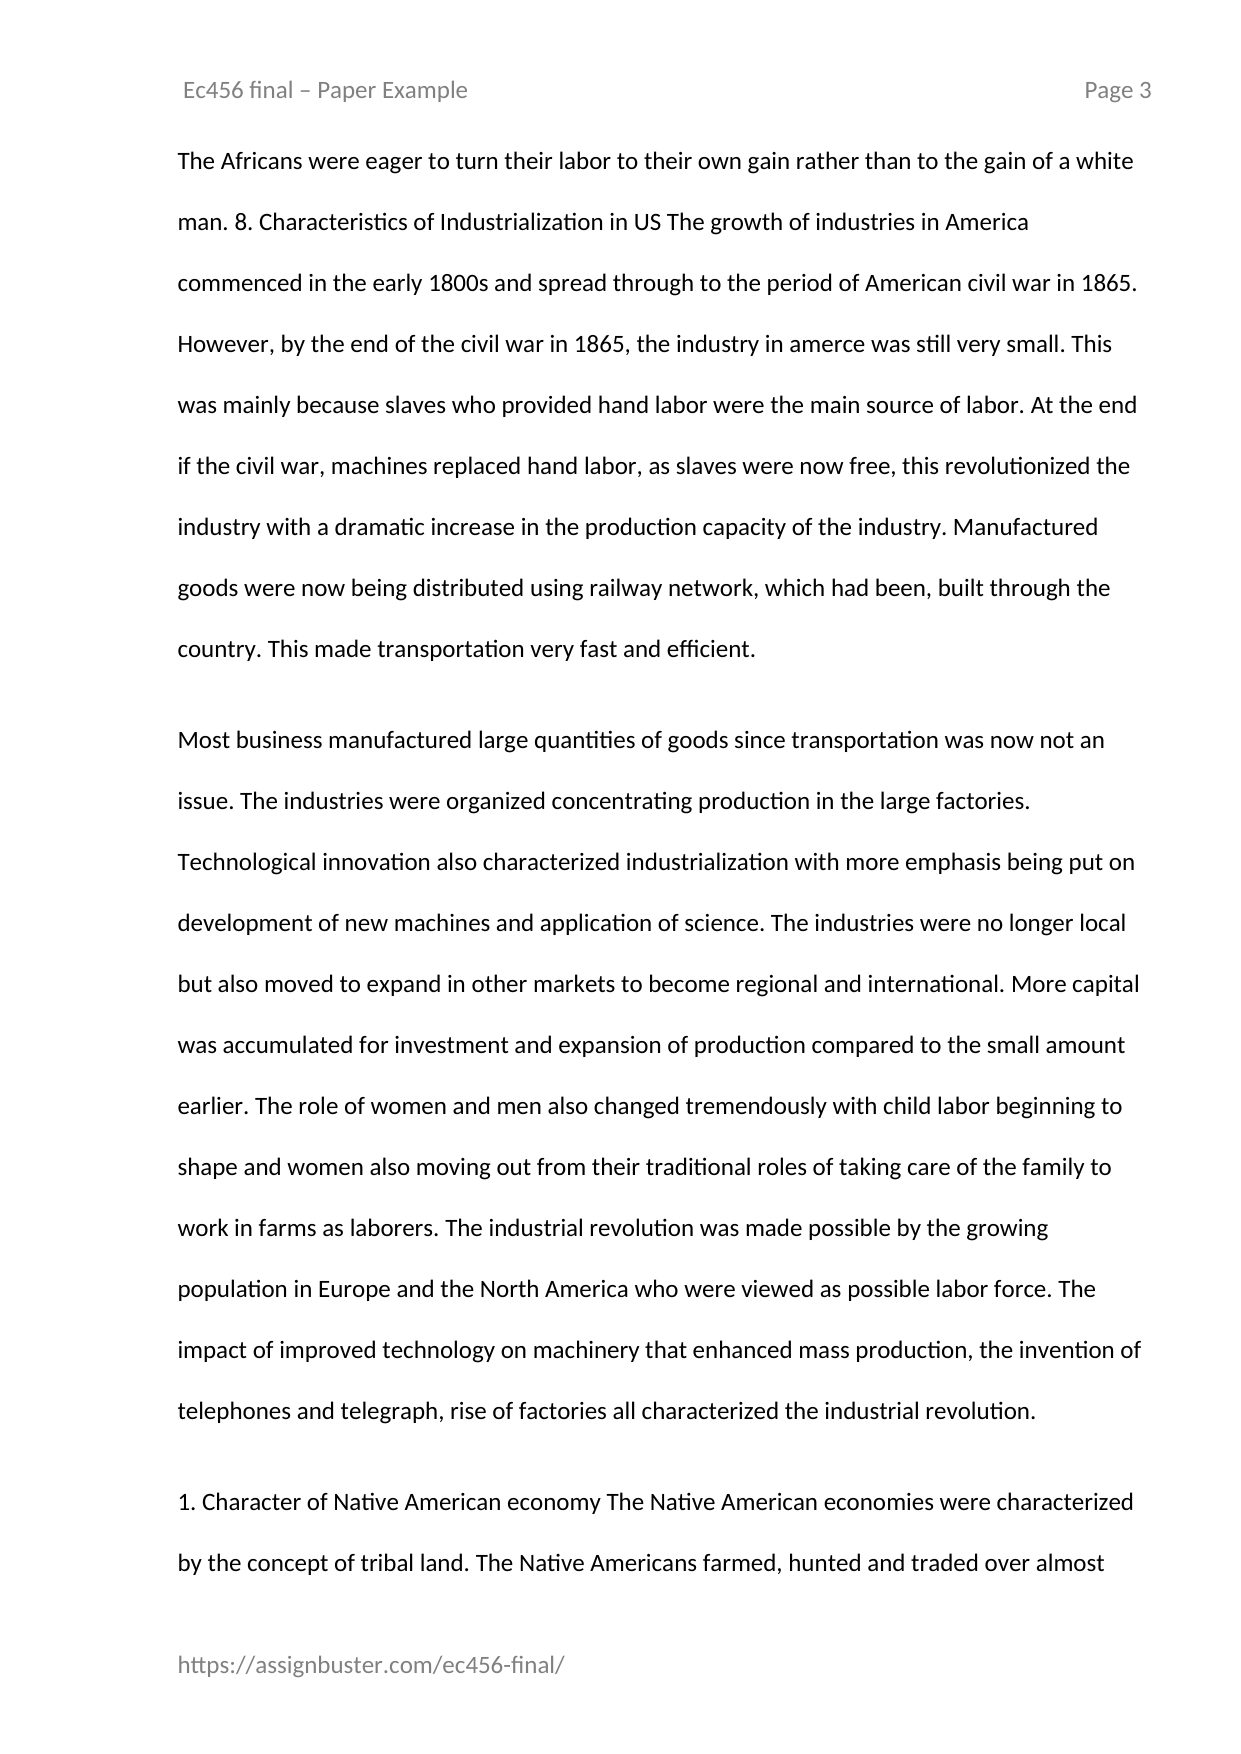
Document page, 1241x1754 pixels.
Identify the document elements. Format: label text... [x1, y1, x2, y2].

text The Africans were eager to turn their labor to their own gain rather than to the gain of a white man. 8. Characteristics of Industrialization in US The growth of industries in America commenced in the early 1800s and spread through to the period of American civil war in 1865. However, by the end of the civil war in 1865, the industry in amerce was still very small. This was mainly because slaves who provided hand labor were the main source of labor. At the end if the civil war, machines replaced hand labor, as slaves were now free, this revolutionized the industry with a dramatic increase in the production capacity of the industry. Manufactured goods were now being distributed using railway network, which had been, built through the country. This made transportation very fast and efficient. [177, 145, 1152, 664]
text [177, 1486, 1152, 1577]
text Most business manufactured large quantities of goods since transportation was now not an issue. The industries were organized concentrating production in the large factories. Technological innovation also characterized industrialization with more emphasis being put on development of new machines and application of science. The industries were no longer local but also moved to expand in other markets to become regional and international. More capital was accumulated for investment and expansion of production compared to the small amount earlier. The role of women and men also changed tremendously with child labor beginning to shape and women also moving out from their traditional roles of taking care of the family to work in farms as laborers. The industrial revolution was made possible by the growing population in Europe and the North America who were viewed as possible labor force. The impact of improved technology on machinery that enhanced mass production, the invention of telephones and telegraph, rise of factories all characterized the industrial revolution. [177, 724, 1152, 1426]
